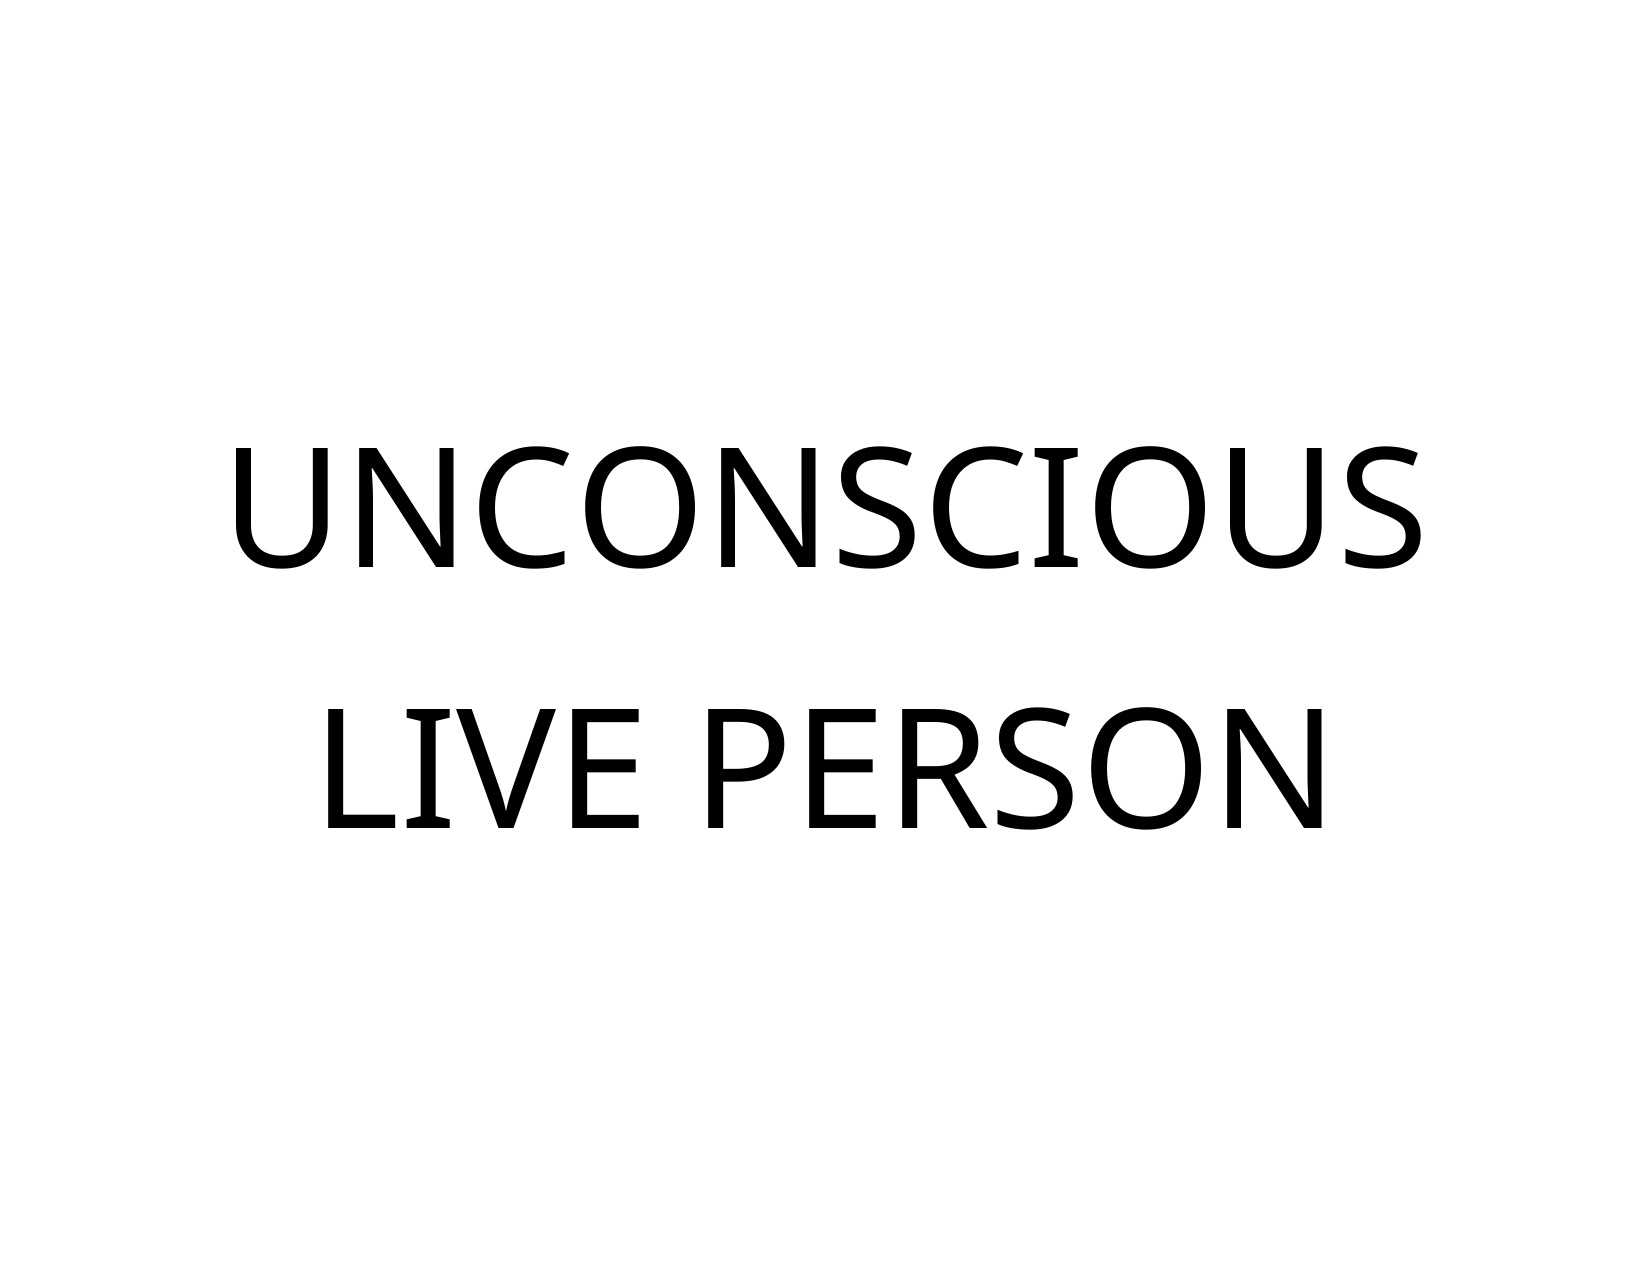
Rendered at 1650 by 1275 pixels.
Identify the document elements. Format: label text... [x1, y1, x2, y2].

text UNCONSCIOUS LIVE PERSON [75, 389, 1575, 877]
